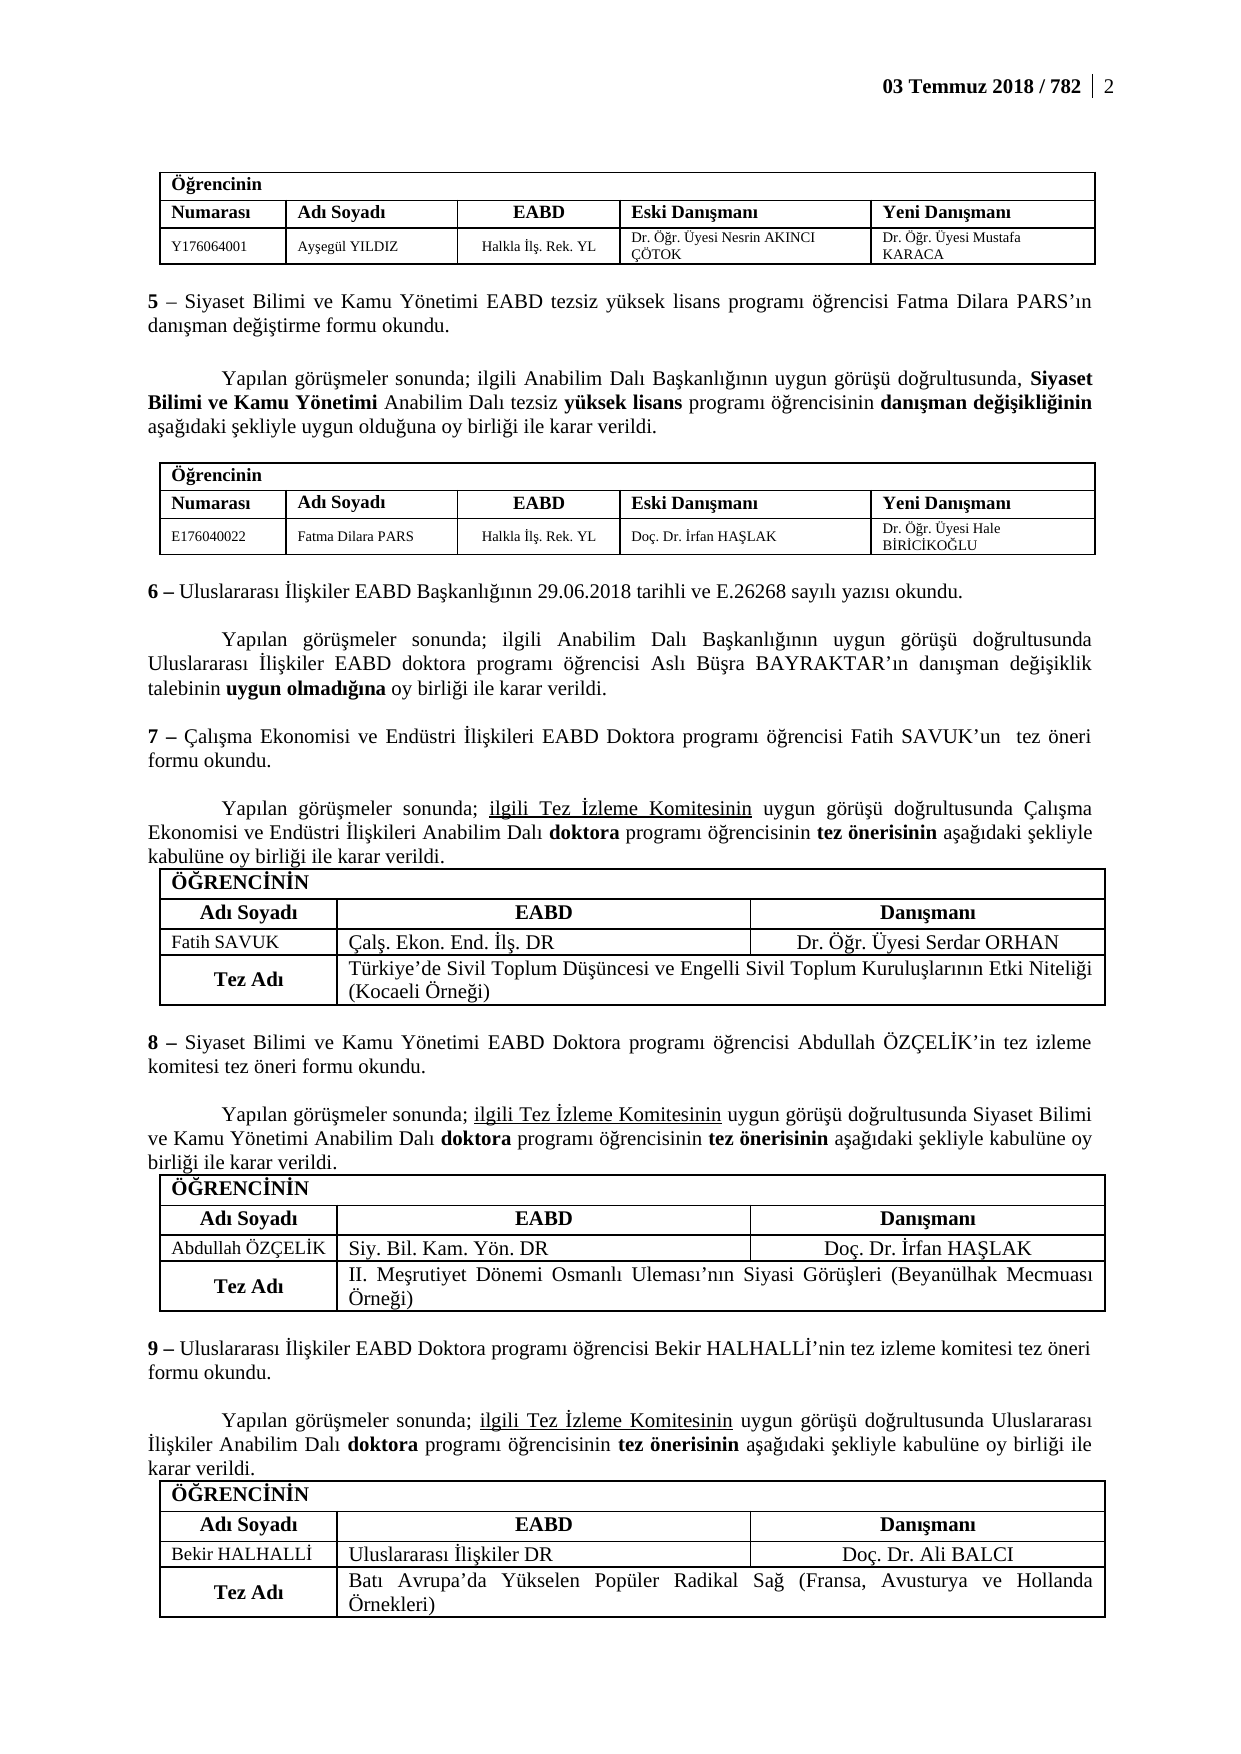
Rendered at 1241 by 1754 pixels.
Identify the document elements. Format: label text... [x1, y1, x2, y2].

table_cell Tez Adı [161, 1262, 336, 1310]
table_cell Bekir HALHALLİ [161, 1542, 336, 1566]
table_header ÖĞRENCİNİN [161, 1482, 1104, 1511]
table_header Öğrencinin [161, 173, 1094, 199]
table_cell Doç. Dr. Ali BALCI [751, 1542, 1104, 1566]
table_cell Halkla İlş. Rek. YL [458, 229, 619, 263]
text 5 – Siyaset Bilimi ve Kamu Yönetimi EABD tezsiz yüksek lisans programı öğrencisi Fatma Dilara PARS’ın danışman değiştirme formu okundu. [148, 289, 1093, 337]
table_cell Siy. Bil. Kam. Yön. DR [338, 1236, 750, 1260]
table_cell EABD [338, 1206, 750, 1234]
table_cell Numarası [161, 491, 285, 518]
table_cell EABD [338, 900, 750, 928]
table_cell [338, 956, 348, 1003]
table_cell Tez Adı [161, 956, 336, 1003]
text 8 – Siyaset Bilimi ve Kamu Yönetimi EABD Doktora programı öğrencisi Abdullah ÖZÇELİK’in tez izleme komitesi tez öneri formu okundu. [148, 1030, 1093, 1078]
text Yapılan görüşmeler sonunda; ilgili Tez İzleme Komitesinin uygun görüşü doğrultusunda Çalışma Ekonomisi ve Endüstri İlişkileri Anabilim Dalı doktora programı öğrencisinin tez önerisinin aşağıdaki şekliyle kabulüne oy birliği ile karar verildi. [148, 796, 1093, 868]
table_cell Abdullah ÖZÇELİK [161, 1236, 336, 1260]
table_cell EABD [338, 1512, 750, 1541]
table_cell Danışmanı [751, 900, 1104, 928]
text Yapılan görüşmeler sonunda; ilgili Tez İzleme Komitesinin uygun görüşü doğrultusunda Siyaset Bilimi ve Kamu Yönetimi Anabilim Dalı doktora programı öğrencisinin tez önerisinin aşağıdaki şekliyle kabulüne oy birliği ile karar verildi. [148, 1102, 1093, 1174]
table_header Öğrencinin [161, 464, 1094, 490]
table_cell Dr. Öğr. Üyesi Serdar ORHAN [751, 930, 1104, 954]
table_cell Uluslararası İlişkiler DR [338, 1542, 750, 1566]
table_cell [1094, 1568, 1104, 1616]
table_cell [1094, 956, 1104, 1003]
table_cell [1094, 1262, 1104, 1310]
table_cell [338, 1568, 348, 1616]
table_cell Danışmanı [751, 1206, 1104, 1234]
text 9 – Uluslararası İlişkiler EABD Doktora programı öğrencisi Bekir HALHALLİ’nin tez izleme komitesi tez öneri formu okundu. [148, 1336, 1093, 1384]
table_cell Eski Danışmanı [621, 201, 870, 227]
text Yapılan görüşmeler sonunda; ilgili Tez İzleme Komitesinin uygun görüşü doğrultusunda Uluslararası İlişkiler Anabilim Dalı doktora programı öğrencisinin tez önerisinin aşağıdaki şekliyle kabulüne oy birliği ile karar verildi. [148, 1408, 1093, 1480]
text Yapılan görüşmeler sonunda; ilgili Anabilim Dalı Başkanlığının uygun görüşü doğrultusunda, Siyaset Bilimi ve Kamu Yönetimi Anabilim Dalı tezsiz yüksek lisans programı öğrencisinin danışman değişikliğinin aşağıdaki şekliyle uygun olduğuna oy birliği ile karar verildi. [148, 366, 1093, 438]
table_cell Ayşegül YILDIZ [287, 229, 457, 263]
table_cell Dr. Öğr. Üyesi Mustafa KARACA [872, 229, 1094, 263]
table_cell Yeni Danışmanı [872, 201, 1094, 227]
table_cell Dr. Öğr. Üyesi Nesrin AKINCI ÇÖTOK [621, 229, 870, 263]
table_cell E176040022 [161, 519, 285, 553]
table_cell Tez Adı [161, 1568, 336, 1616]
table_cell Numarası [161, 201, 285, 227]
text 6 – Uluslararası İlişkiler EABD Başkanlığının 29.06.2018 tarihli ve E.26268 sayılı yazısı okundu. [148, 579, 1093, 603]
table_cell Doç. Dr. İrfan HAŞLAK [621, 519, 870, 553]
text Yapılan görüşmeler sonunda; ilgili Anabilim Dalı Başkanlığının uygun görüşü doğrultusunda Uluslararası İlişkiler EABD doktora programı öğrencisi Aslı Büşra BAYRAKTAR’ın danışman değişiklik talebinin uygun olmadığına oy birliği ile karar verildi. [148, 627, 1093, 699]
table_cell Adı Soyadı [161, 1512, 336, 1541]
table_cell Yeni Danışmanı [872, 491, 1094, 518]
table_cell Adı Soyadı [287, 491, 457, 518]
table_cell Y176064001 [161, 229, 285, 263]
table_cell Doç. Dr. İrfan HAŞLAK [751, 1236, 1104, 1260]
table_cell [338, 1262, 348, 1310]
table_cell EABD [458, 201, 619, 227]
table_cell Fatih SAVUK [161, 930, 336, 954]
table_cell Adı Soyadı [161, 1206, 336, 1234]
table_cell Adı Soyadı [161, 900, 336, 928]
text 7 – Çalışma Ekonomisi ve Endüstri İlişkileri EABD Doktora programı öğrencisi Fatih SAVUK’un tez öneri formu okundu. [148, 723, 1093, 772]
table_cell Danışmanı [751, 1512, 1104, 1541]
table_cell Dr. Öğr. Üyesi Hale BİRİCİKOĞLU [872, 519, 1094, 553]
table_cell EABD [458, 491, 619, 518]
table_cell Adı Soyadı [287, 201, 457, 227]
table_cell Eski Danışmanı [621, 491, 870, 518]
table_header ÖĞRENCİNİN [161, 1176, 1104, 1204]
table_cell Çalş. Ekon. End. İlş. DR [338, 930, 750, 954]
table_cell Halkla İlş. Rek. YL [458, 519, 619, 553]
table_header ÖĞRENCİNİN [161, 870, 1104, 898]
table_cell Fatma Dilara PARS [287, 519, 457, 553]
